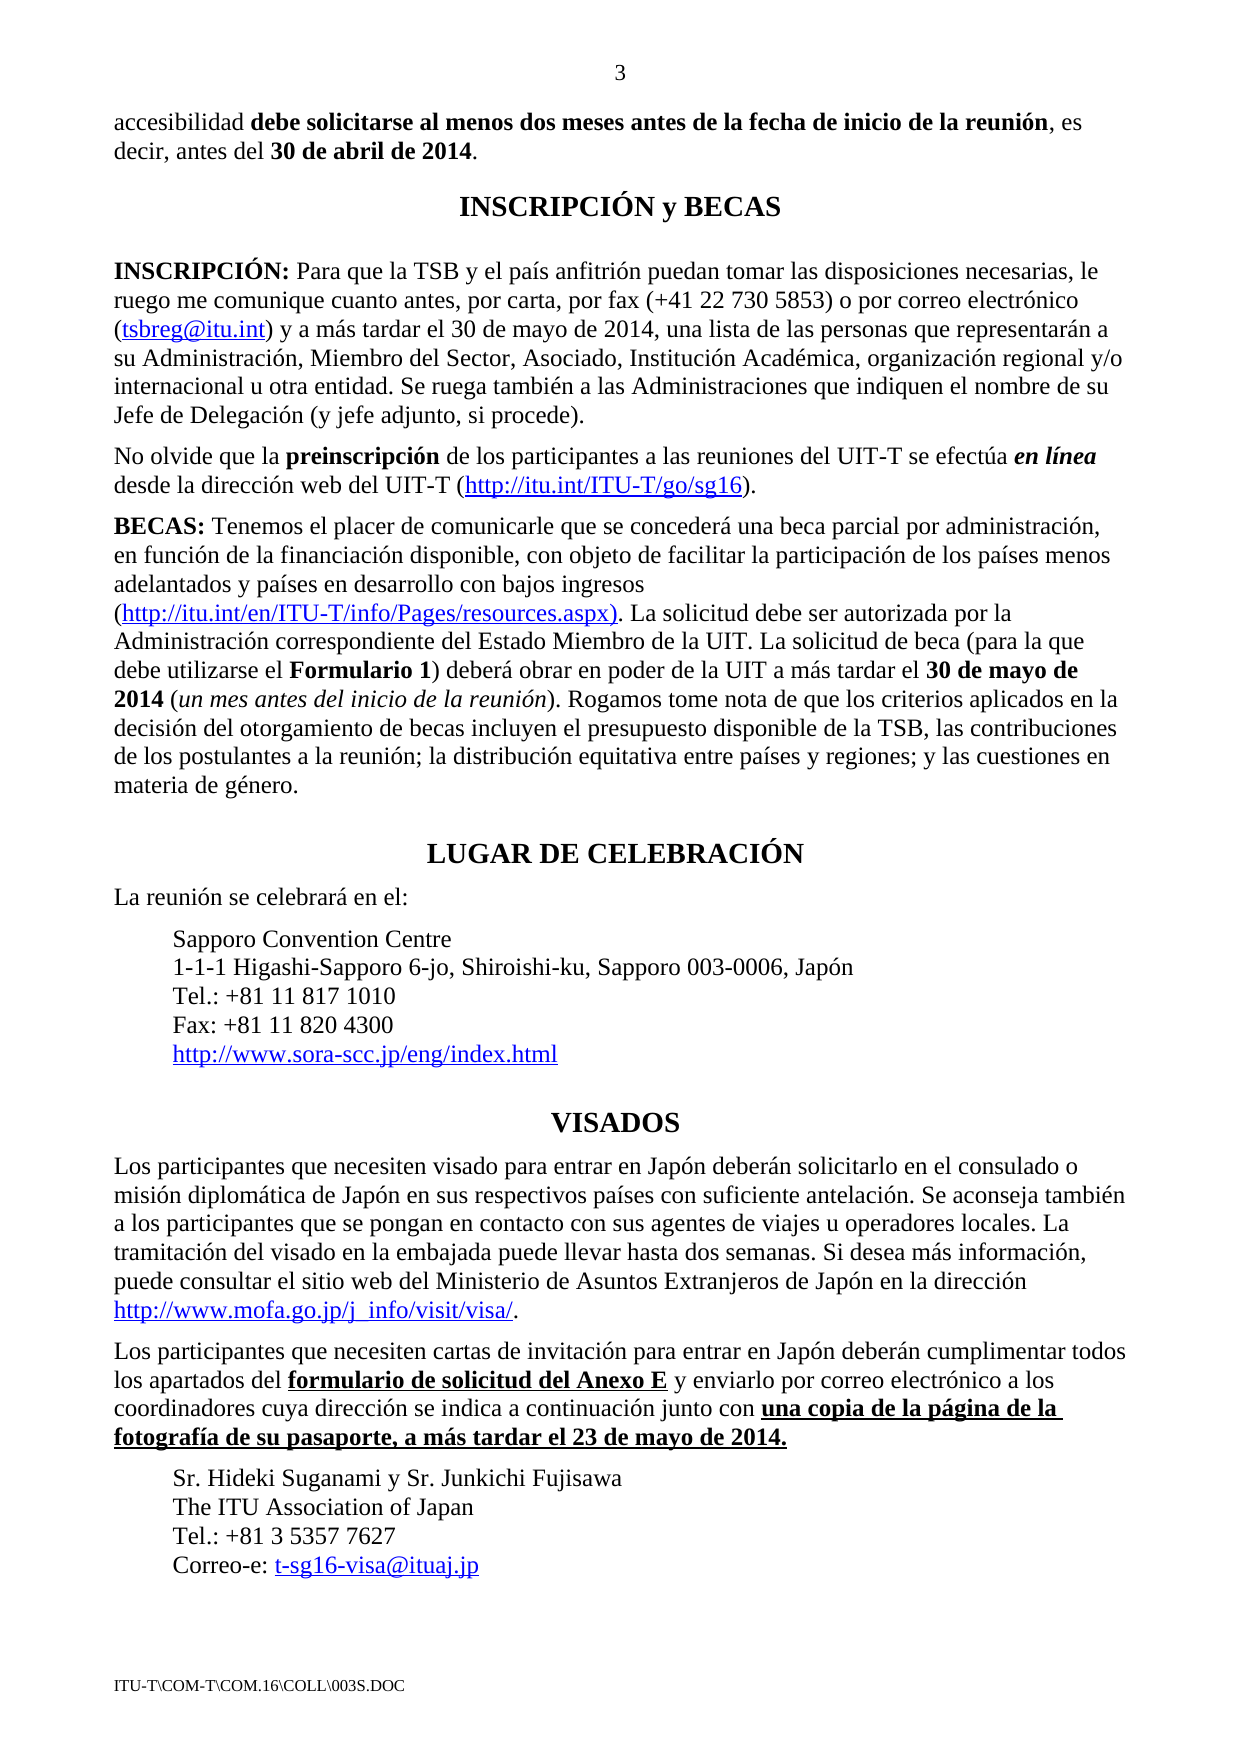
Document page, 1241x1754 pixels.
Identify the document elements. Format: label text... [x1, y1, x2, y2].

title INSCRIPCIÓN: Para que la TSB y el país anfitrión puedan tomar las disposiciones necesarias, le ruego me comunique cuanto antes, por carta, por fax (+41 22 730 5853) o por correo electrónico (tsbreg@itu.int) y a más tardar el 30 de mayo de 2014, una lista de las personas que representarán a su Administración, Miembro del Sector, Asociado, Institución Académica, organización regional y/o internacional u otra entidad. Se ruega también a las Administraciones que indiquen el nombre de su Jefe de Delegación (y jefe adjunto, si procede). [113, 256, 1127, 429]
text No olvide que la preinscripción de los participantes a las reuniones del UIT-T se efectúa en línea desde la dirección web del UIT-T (http://itu.int/ITU-T/go/sg16). [113, 441, 1127, 499]
text Sapporo Convention Centre 1-1-1 Higashi-Sapporo 6-jo, Shiroishi-ku, Sapporo 003-0006, Japón Tel.: +81 11 817 1010 Fax: +81 11 820 4300 http://www.sora-scc.jp/eng/index.html [172, 924, 1127, 1067]
text La reunión se celebrará en el: [113, 882, 1127, 911]
text Sr. Hideki Suganami y Sr. Junkichi Fujisawa The ITU Association of Japan Tel.: +81 3 5357 7627 Correo-e: t-sg16-visa@ituaj.jp [172, 1463, 1127, 1578]
title INSCRIPCIÓN y BECAS [113, 189, 1127, 223]
text LUGAR DE CELEBRACIÓN [113, 836, 1117, 870]
text Los participantes que necesiten visado para entrar en Japón deberán solicitarlo en el consulado o misión diplomática de Japón en sus respectivos países con suficiente antelación. Se aconseja también a los participantes que se pongan en contacto con sus agentes de viajes u operadores locales. La tramitación del visado en la embajada puede llevar hasta dos semanas. Si desea más información, puede consultar el sitio web del Ministerio de Asuntos Extranjeros de Japón en la dirección http://www.mofa.go.jp/j_info/visit/visa/. [113, 1151, 1127, 1323]
text BECAS: Tenemos el placer de comunicarle que se concederá una beca parcial por administración, en función de la financiación disponible, con objeto de facilitar la participación de los países menos adelantados y países en desarrollo con bajos ingresos (http://itu.int/en/ITU-T/info/Pages/resources.aspx). La solicitud debe ser autorizada por la Administración correspondiente del Estado Miembro de la UIT. La solicitud de beca (para la que debe utilizarse el Formulario 1) deberá obrar en poder de la UIT a más tardar el 30 de mayo de 2014 (un mes antes del inicio de la reunión). Rogamos tome nota de que los criterios aplicados en la decisión del otorgamiento de becas incluyen el presupuesto disponible de la TSB, las contribuciones de los postulantes a la reunión; la distribución equitativa entre países y regiones; y las cuestiones en materia de género. [113, 511, 1127, 799]
text Los participantes que necesiten cartas de invitación para entrar en Japón deberán cumplimentar todos los apartados del formulario de solicitud del Anexo E y enviarlo por correo electrónico a los coordinadores cuya dirección se indica a continuación junto con una copia de la página de la fotografía de su pasaporte, a más tardar el 23 de mayo de 2014. [113, 1336, 1127, 1451]
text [113, 107, 1117, 164]
text VISADOS [113, 1105, 1117, 1138]
